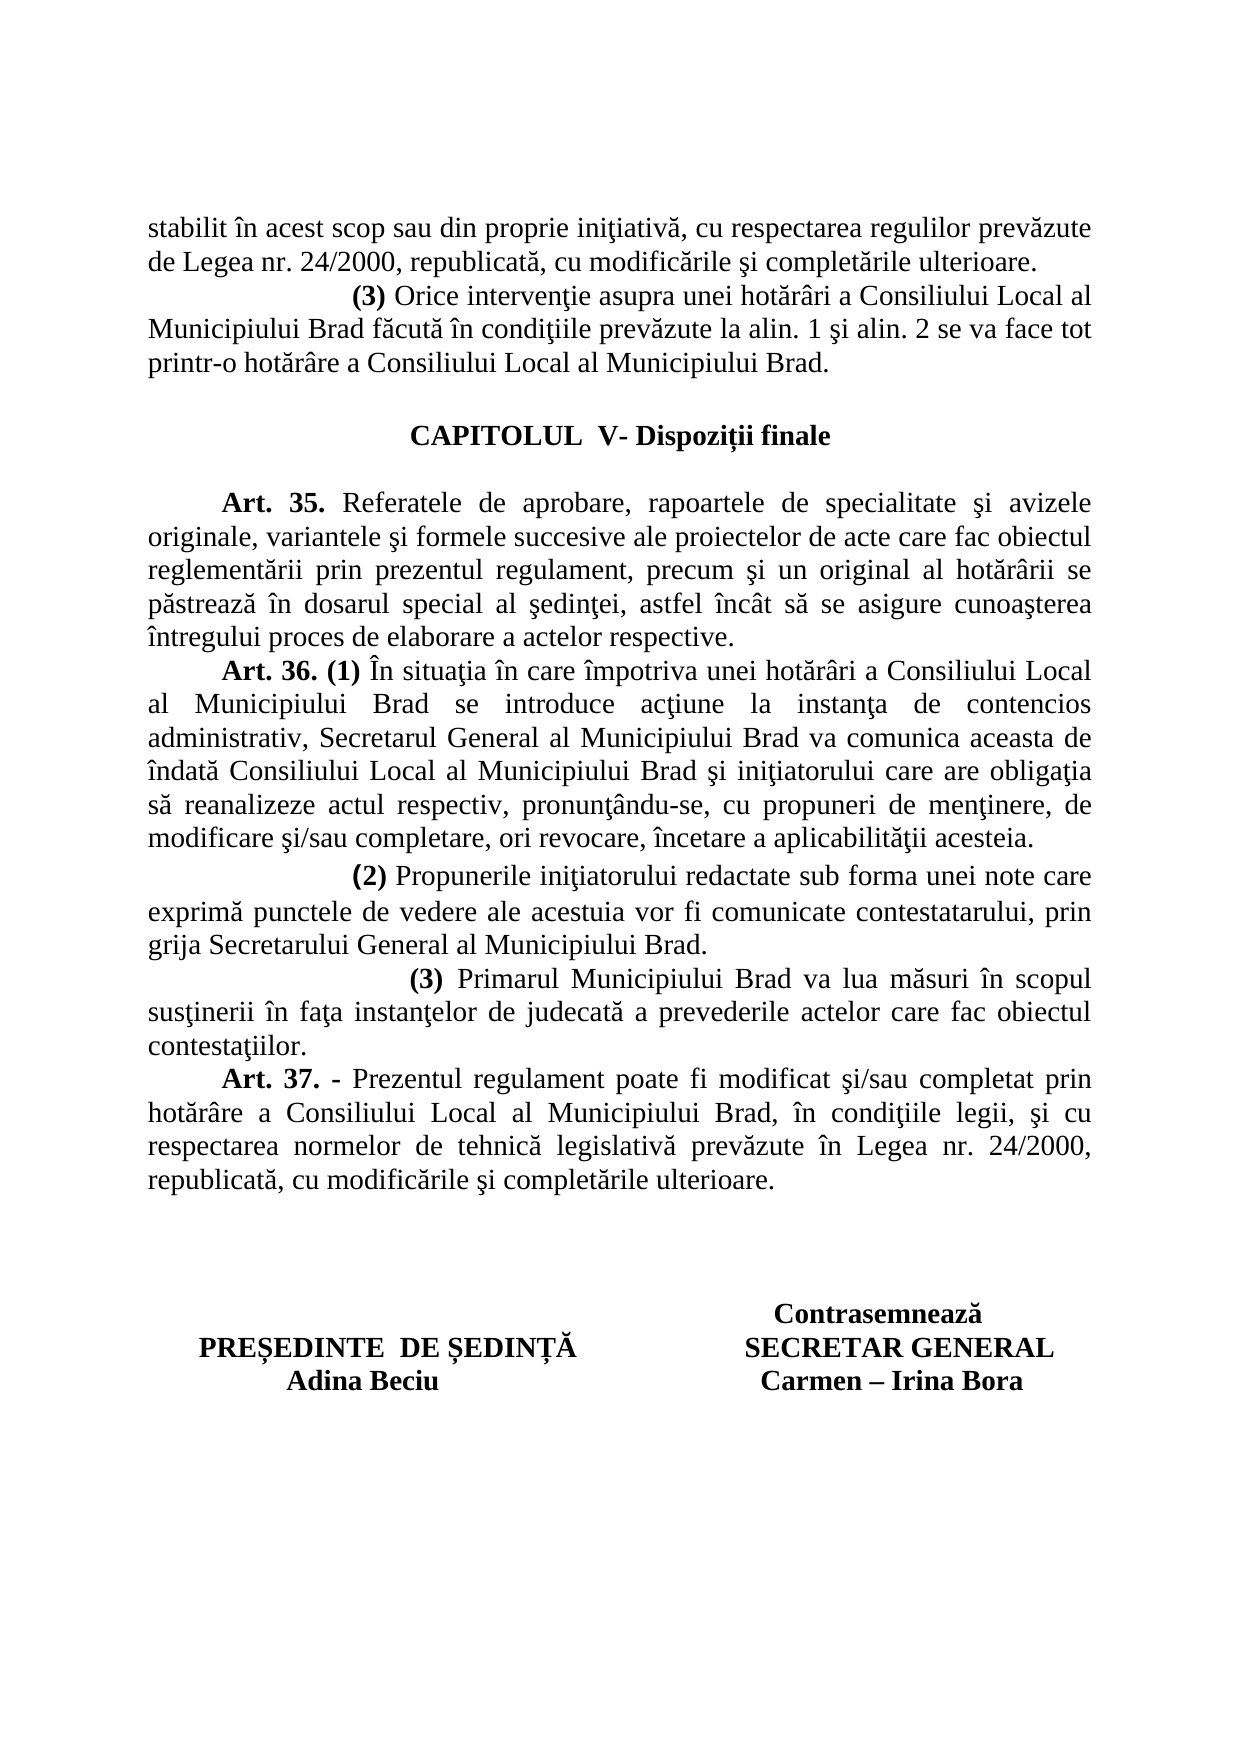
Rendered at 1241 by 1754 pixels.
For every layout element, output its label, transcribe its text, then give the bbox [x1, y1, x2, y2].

text (3) Primarul Municipiului Brad va lua măsuri în scopul susţinerii în faţa instanţelor de judecată a prevederile actelor care fac obiectul contestaţiilor. [148, 961, 1093, 1061]
text Art. 37. - Prezentul regulament poate fi modificat şi/sau completat prin hotărâre a Consiliului Local al Municipiului Brad, în condiţiile legii, şi cu respectarea normelor de tehnică legislativă prevăzute în Legea nr. 24/2000, republicată, cu modificările şi completările ulterioare. [148, 1061, 1093, 1196]
text (3) Orice intervenţie asupra unei hotărâri a Consiliului Local al Municipiului Brad făcută în condiţiile prevăzute la alin. 1 şi alin. 2 se va face tot printr-o hotărâre a Consiliului Local al Municipiului Brad. [148, 278, 1093, 378]
text CAPITOLUL V- Dispoziții finale [148, 418, 1093, 452]
text Contrasemnează [148, 1296, 1093, 1330]
text Adina Beciu Carmen – Irina Bora [148, 1363, 1093, 1397]
text Art. 35. Referatele de aprobare, rapoartele de specialitate şi avizele originale, variantele şi formele succesive ale proiectelor de acte care fac obiectul reglementării prin prezentul regulament, precum şi un original al hotărârii se păstrează în dosarul special al şedinţei, astfel încât să se asigure cunoaşterea întregului proces de elaborare a actelor respective. [148, 485, 1093, 653]
text PREȘEDINTE DE ȘEDINȚĂ SECRETAR GENERAL [148, 1330, 1093, 1363]
text Art. 36. (1) În situaţia în care împotriva unei hotărâri a Consiliului Local al Municipiului Brad se introduce acţiune la instanţa de contencios administrativ, Secretarul General al Municipiului Brad va comunica aceasta de îndată Consiliului Local al Municipiului Brad şi iniţiatorului care are obligaţia să reanalizeze actul respectiv, pronunţându-se, cu propuneri de menţinere, de modificare şi/sau completare, ori revocare, încetare a aplicabilităţii acesteia. [148, 653, 1093, 854]
text (2) Propunerile iniţiatorului redactate sub forma unei note care exprimă punctele de vedere ale acestuia vor fi comunicate contestatarului, prin grija Secretarului General al Municipiului Brad. [148, 854, 1093, 961]
text stabilit în acest scop sau din proprie iniţiativă, cu respectarea regulilor prevăzute de Legea nr. 24/2000, republicată, cu modificările şi completările ulterioare. [148, 211, 1093, 278]
